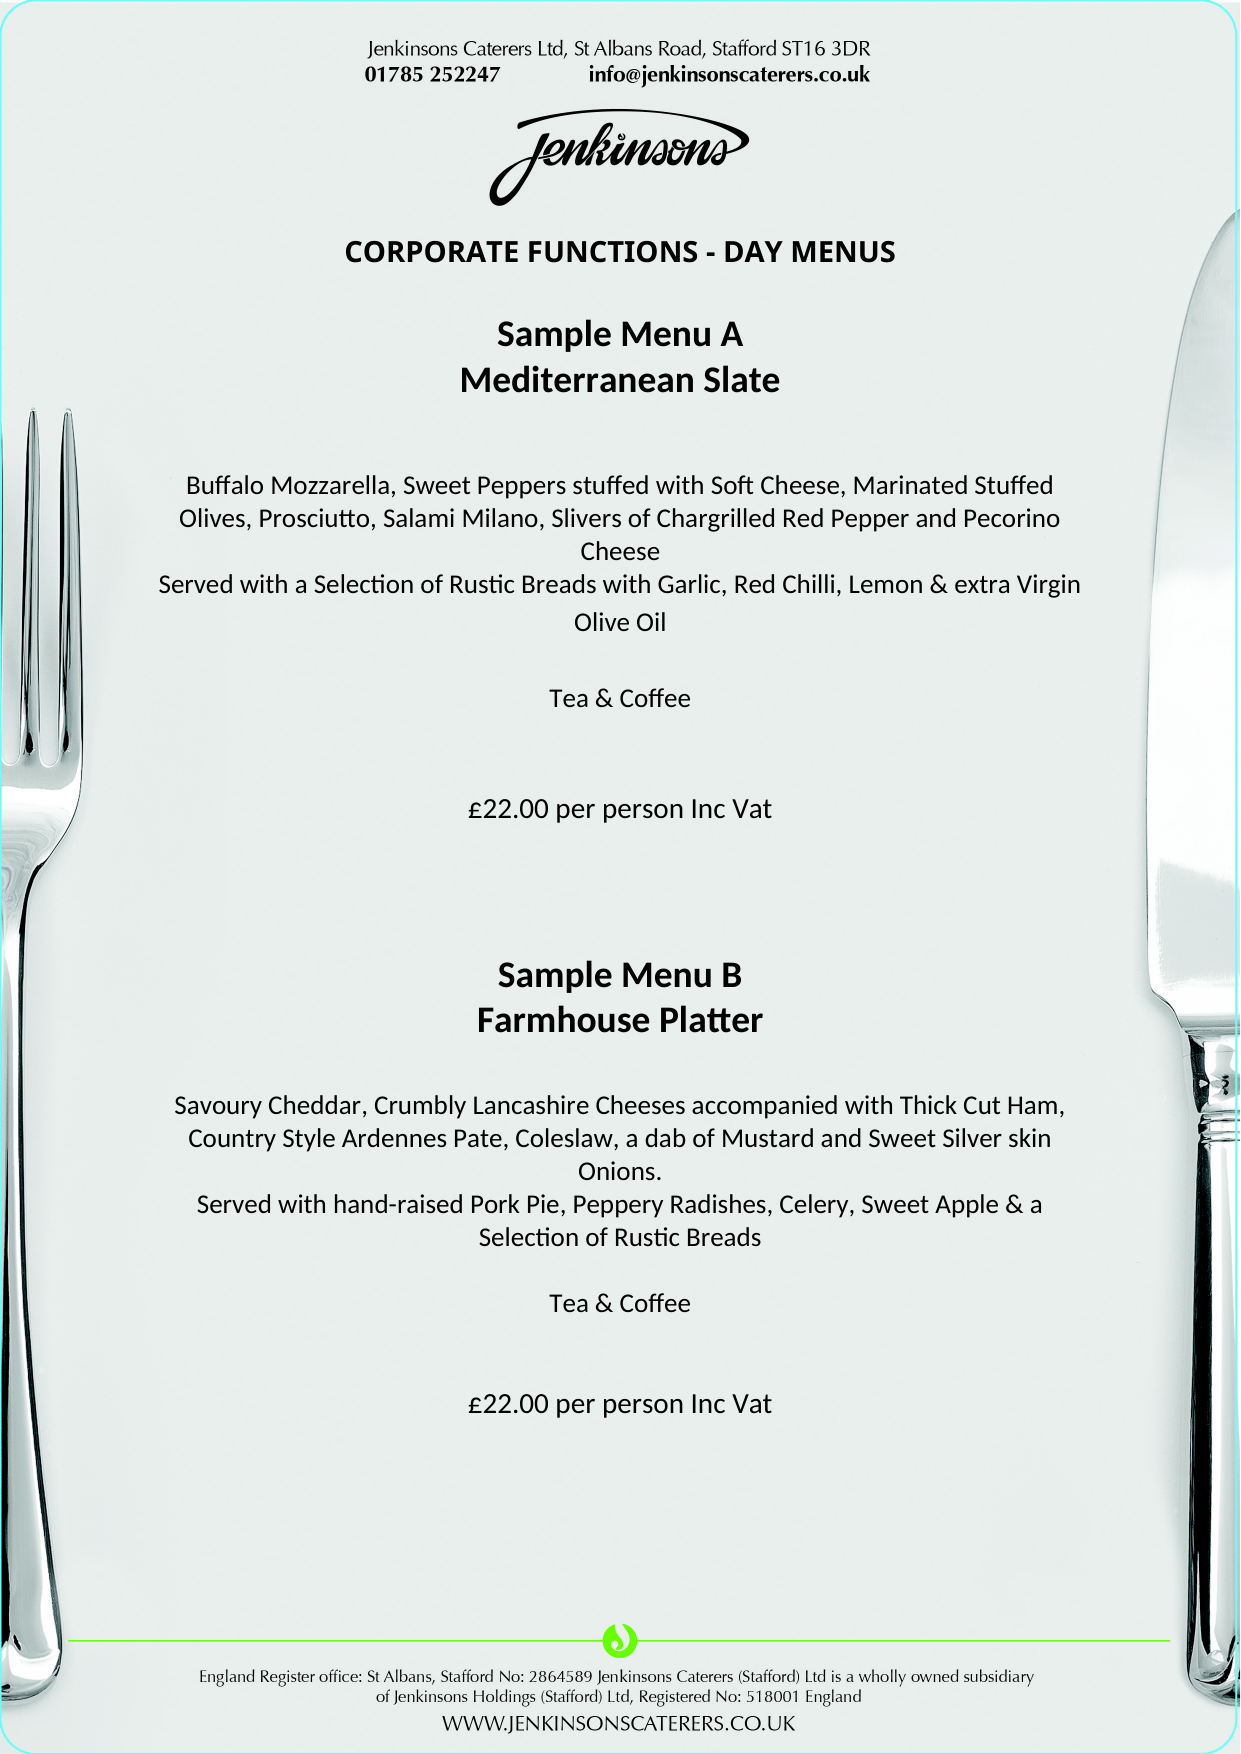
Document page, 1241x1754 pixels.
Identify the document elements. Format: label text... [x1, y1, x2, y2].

text Served with hand-raised Pork Pie, Peppery Radishes, Celery, Sweet Apple & a Selection of Rustic Breads [150, 1187, 1090, 1253]
text Tea & Coffee [150, 1286, 1090, 1319]
picture [0, 0, 1241, 1754]
text Sample Menu A [150, 310, 1090, 356]
text Farmhouse Platter [150, 996, 1090, 1042]
text Country Style Ardennes Pate, Coleslaw, a dab of Mustard and Sweet Silver skin Onions. [150, 1121, 1090, 1187]
text Served with a Selection of Rustic Breads with Garlic, Red Chilli, Lemon & extra Virgin Olive Oil [150, 567, 1090, 638]
text Savoury Cheddar, Crumbly Lancashire Cheeses accompanied with Thick Cut Ham, [150, 1088, 1090, 1121]
text £22.00 per person Inc Vat [150, 790, 1090, 825]
text £22.00 per person Inc Vat [150, 1385, 1090, 1421]
text Mediterranean Slate [150, 356, 1090, 402]
text Buffalo Mozzarella, Sweet Peppers stuffed with Soft Cheese, Marinated Stuffed Olives, Prosciutto, Salami Milano, Slivers of Chargrilled Red Pepper and Pecorino Cheese [150, 468, 1090, 567]
text CORPORATE FUNCTIONS - DAY MENUS [150, 231, 1090, 271]
text Sample Menu B [150, 951, 1090, 996]
text Tea & Coffee [150, 681, 1090, 714]
